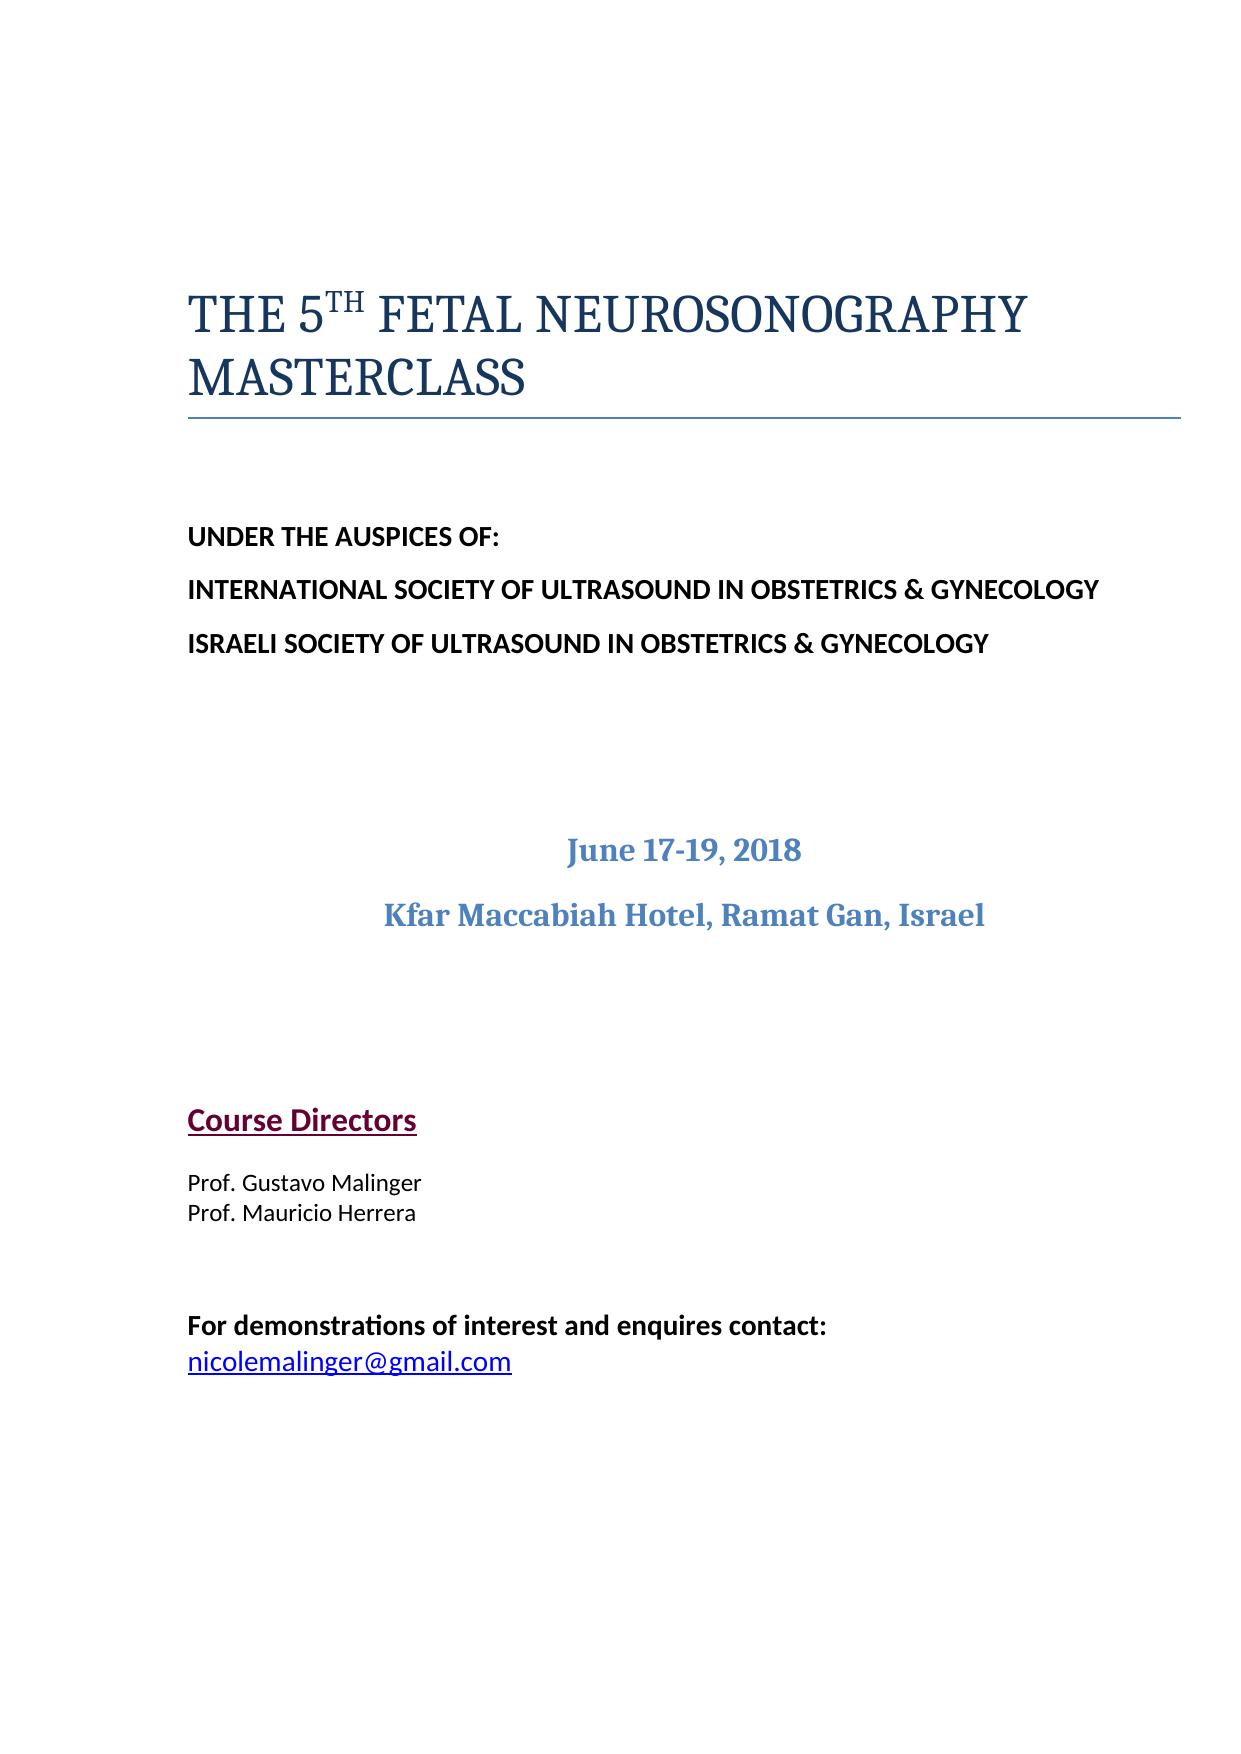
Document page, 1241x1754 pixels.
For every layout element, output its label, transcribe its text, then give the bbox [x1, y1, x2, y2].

text For demonstrations of interest and enquires contact: [187, 1307, 1181, 1343]
text UNDER THE AUSPICES OF: [187, 518, 1181, 553]
title THE 5TH FETAL NEUROSONOGRAPHY [187, 284, 1181, 346]
subtitle June 17-19, 2018 [187, 831, 1181, 870]
text Prof. Mauricio Herrera [187, 1198, 1181, 1228]
text nicolemalinger@gmail.com [187, 1343, 1181, 1378]
text ISRAELI SOCIETY OF ULTRASOUND IN OBSTETRICS & GYNECOLOGY [187, 625, 1181, 660]
subtitle Kfar Maccabiah Hotel, Ramat Gan, Israel [187, 896, 1181, 935]
title MASTERCLASS [187, 346, 1181, 419]
text Course Directors [187, 1099, 1181, 1140]
text Prof. Gustavo Malinger [187, 1167, 1181, 1198]
text INTERNATIONAL SOCIETY OF ULTRASOUND IN OBSTETRICS & GYNECOLOGY [187, 571, 1188, 607]
